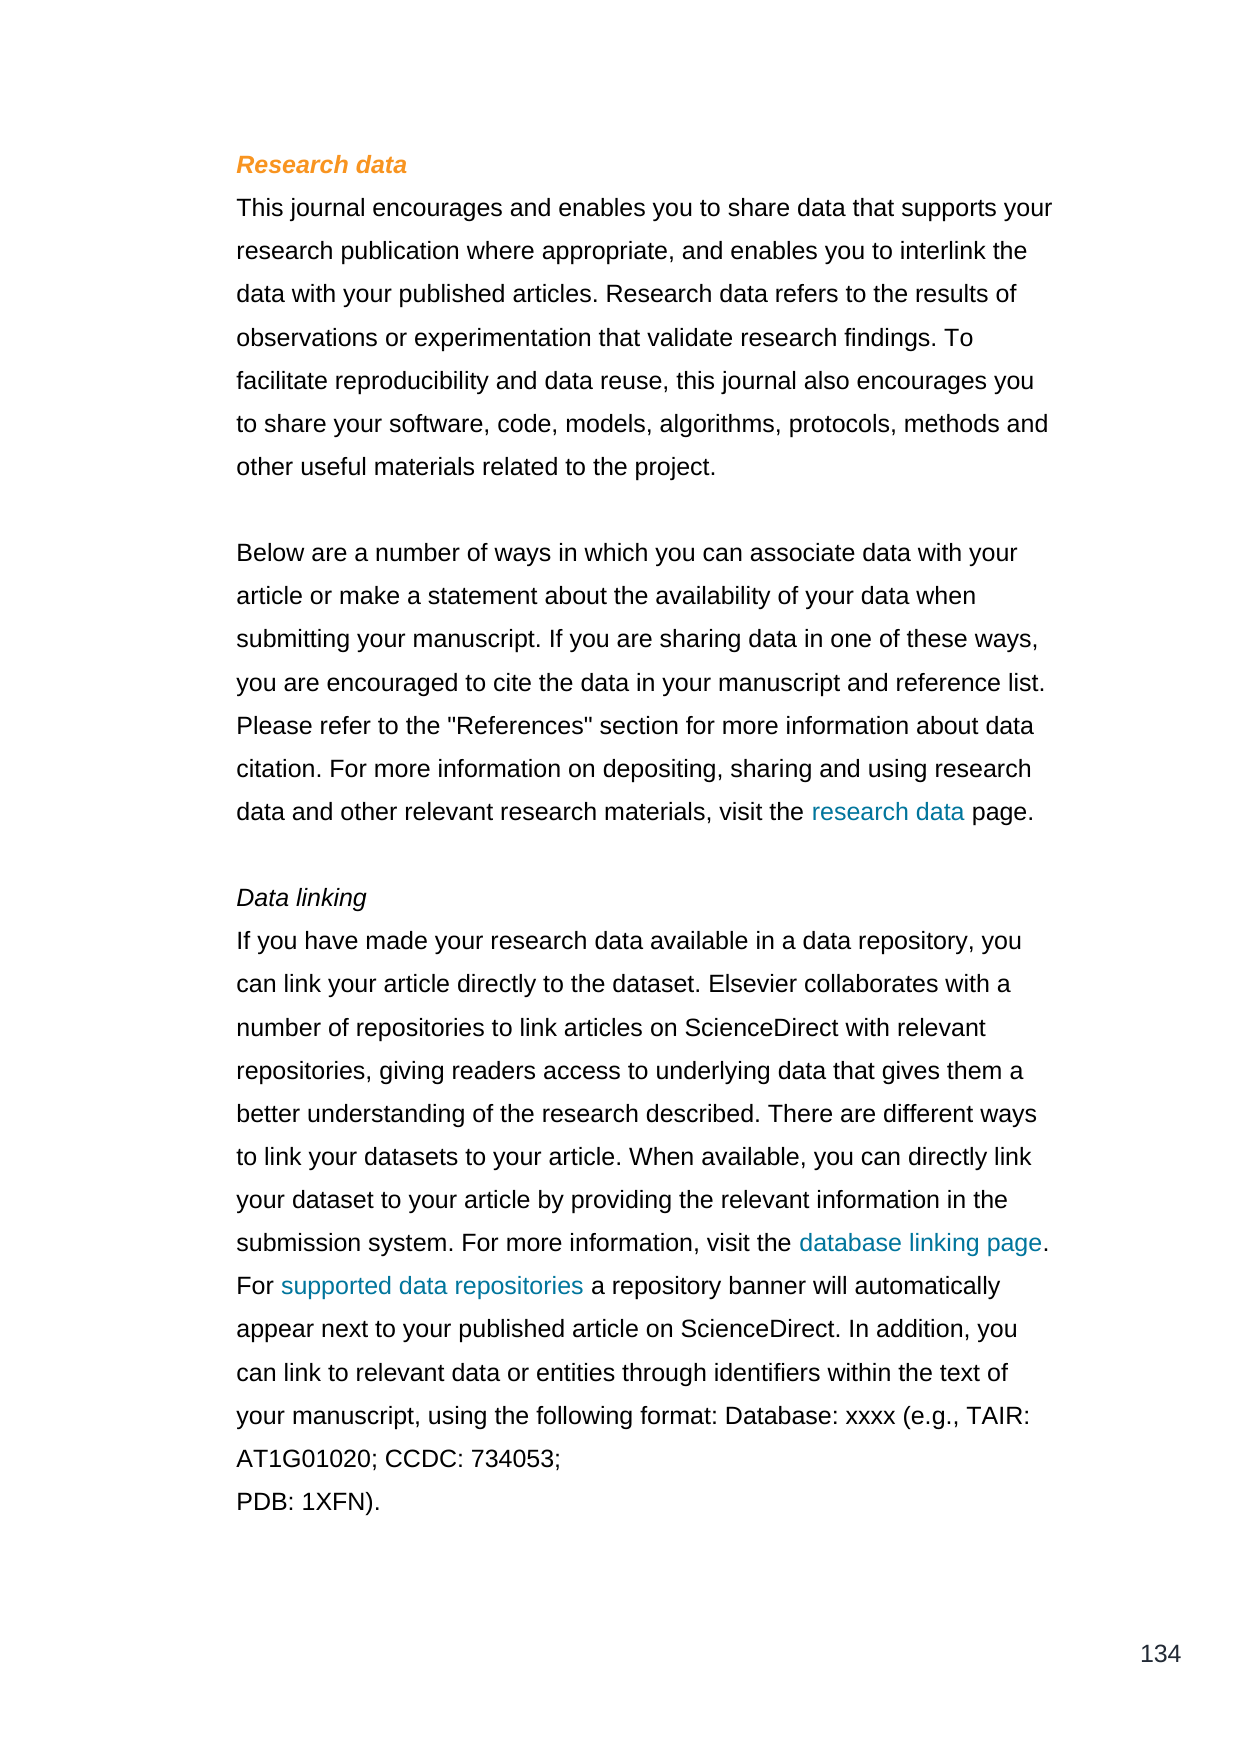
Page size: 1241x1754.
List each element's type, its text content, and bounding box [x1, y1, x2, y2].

text PDB: 1XFN). [236, 1487, 1063, 1516]
text Below are a number of ways in which you can associate data with your article or make a statement about the availability of your data when submitting your manuscript. If you are sharing data in one of these ways, you are encouraged to cite the data in your manuscript and reference list. Please refer to the "References" section for more information about data citation. For more information on depositing, sharing and using research data and other relevant research materials, visit the research data page. [236, 538, 1063, 826]
text This journal encourages and enables you to share data that supports your research publication where appropriate, and enables you to interlink the data with your published articles. Research data refers to the results of observations or experimentation that validate research findings. To facilitate reproducibility and data reuse, this journal also encourages you to share your software, code, models, algorithms, protocols, methods and other useful materials related to the project. [236, 193, 1063, 481]
text Data linking [236, 883, 1063, 912]
text If you have made your research data available in a data repository, you can link your article directly to the dataset. Elsevier collaborates with a number of repositories to link articles on ScienceDirect with relevant repositories, giving readers access to underlying data that gives them a better understanding of the research described. There are different ways to link your datasets to your article. When available, you can directly link your dataset to your article by providing the relevant information in the submission system. For more information, visit the database linking page. For supported data repositories a repository banner will automatically appear next to your published article on ScienceDirect. In addition, you can link to relevant data or entities through identifiers within the text of your manuscript, using the following format: Database: xxxx (e.g., TAIR: AT1G01020; CCDC: 734053; [236, 926, 1063, 1472]
text Research data [236, 150, 1063, 179]
